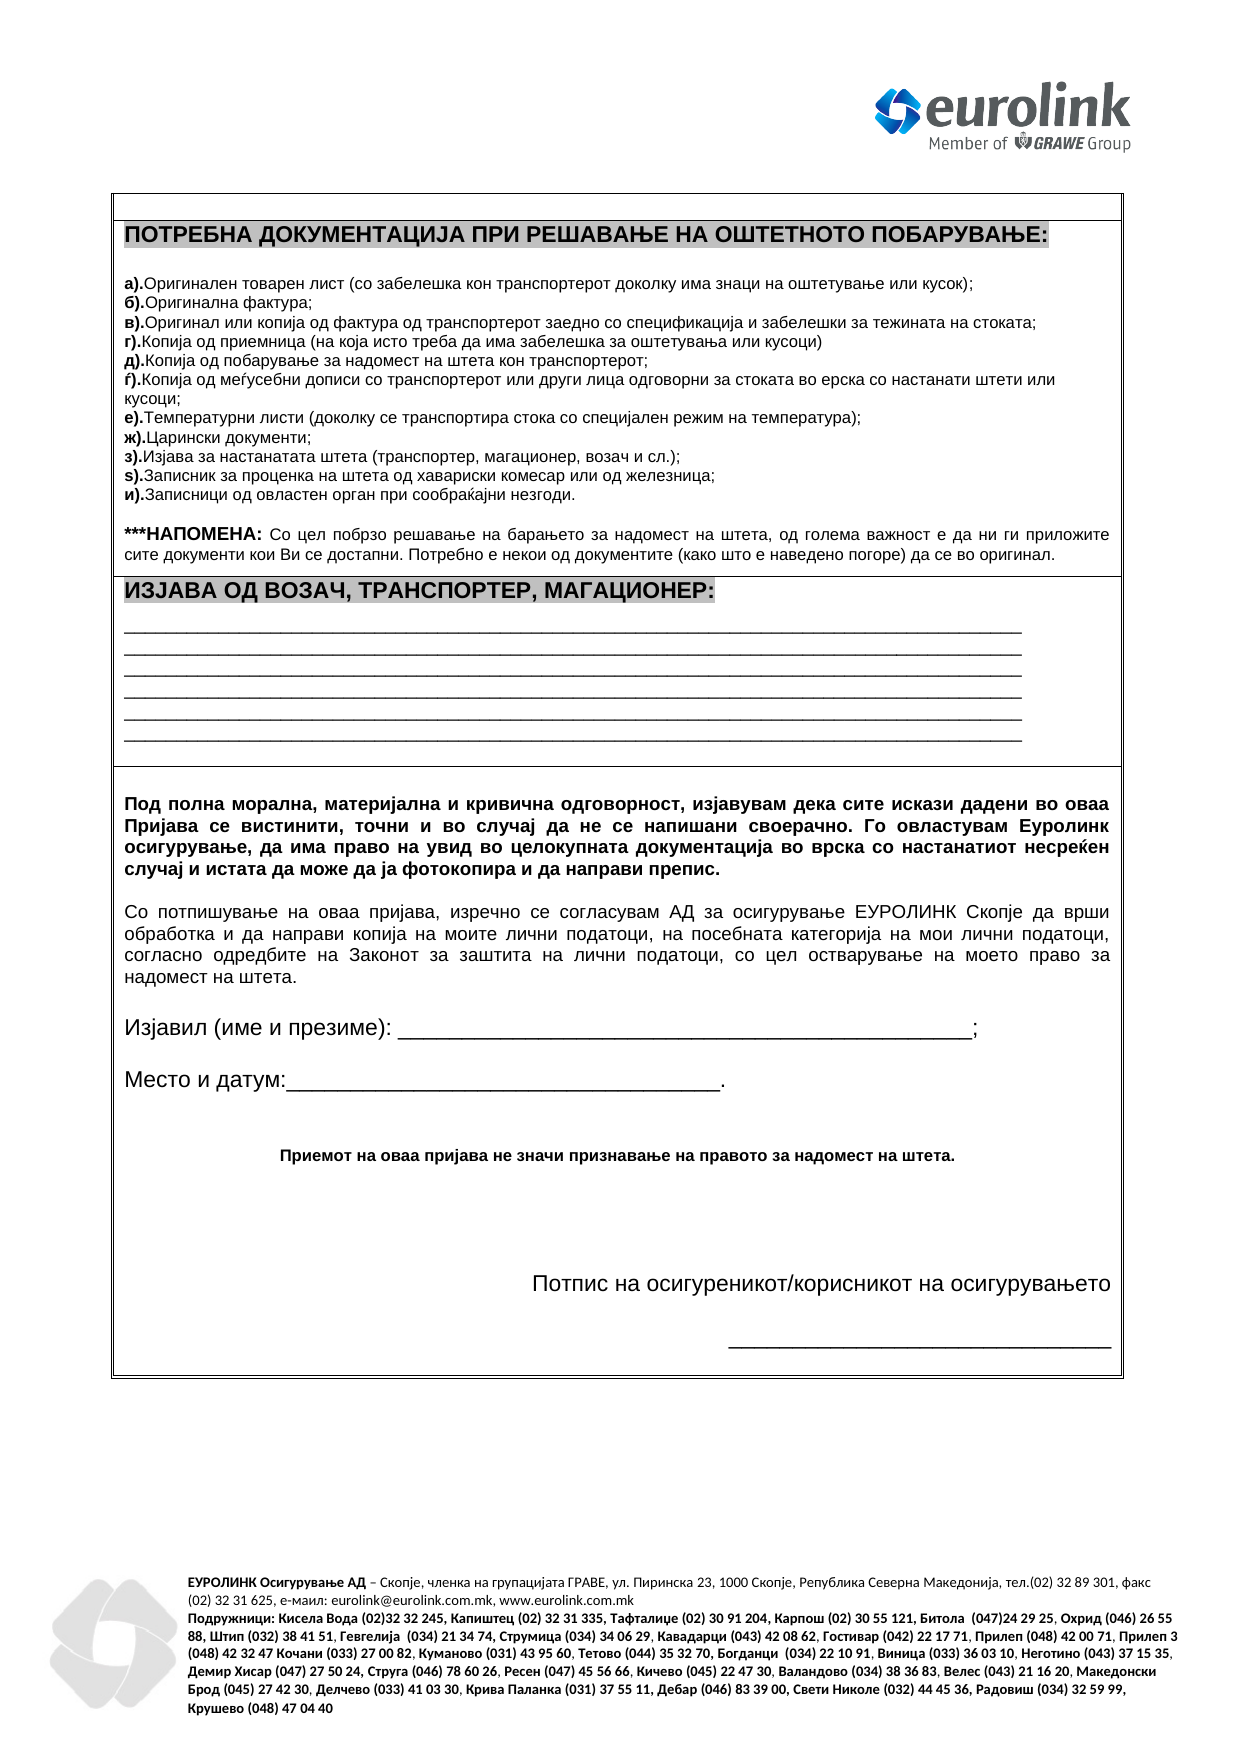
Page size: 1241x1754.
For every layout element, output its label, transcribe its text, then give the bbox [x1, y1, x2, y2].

table_cell ПОТРЕБНА ДОКУМЕНТАЦИЈА ПРИ РЕШАВАЊЕ НА ОШТЕТНОТО ПОБАРУВАЊЕ: а).Оригинален товарен лист (со забелешка кон транспортерот доколку има знаци на оштетување или кусок); б).Оригинална фактура; в).Оригинал или копија од фактура од транспортерот заедно со спецификација и забелешки за тежината на стоката; г).Копија од приемница (на која исто треба да има забелешка за оштетувања или кусоци) д).Копија од побарување за надомест на штета кон транспортерот; ѓ).Копија од меѓусебни дописи со транспортерот или други лица одговорни за стоката во ерска со настанати штети или кусоци; е).Температурни листи (доколку се транспортира стока со специјален режим на температура); ж).Царински документи; з).Изјава за настанатата штета (транспортер, магационер, возач и сл.); ѕ).Записник за проценка на штета од хавариски комесар или од железница; и).Записници од овластен орган при сообраќајни незгоди. ***НАПОМЕНА: Со цел побрзо решавање на барањето за надомест на штета, од голема важност е да ни ги приложите сите документи кои Ви се достапни. Потребно е некои од документите (како што е наведено погоре) да се во оригинал. [114, 221, 1121, 576]
picture [843, 44, 1162, 193]
picture [38, 1556, 197, 1721]
table_cell [114, 194, 1121, 220]
table_cell ИЗЈАВА ОД ВОЗАЧ, ТРАНСПОРТЕР, МАГАЦИОНЕР: ______________________________________________________________________________________ ______________________________________________________________________________________ ______________________________________________________________________________________ ______________________________________________________________________________________ ______________________________________________________________________________________ ______________________________________________________________________________________ [114, 577, 1121, 766]
table_cell Под полна морална, материјална и кривична одговорност, изјавувам дека сите искази дадени во оваа Пријава се вистинити, точни и во случај да не се напишани своерачно. Го овластувам Еуролинк осигурување, да има право на увид во целокупната документација во врска со настанатиот несреќен случај и истата да може да ја фотокопира и да направи препис. Со потпишување на оваа пријава, изречно се согласувам АД за осигурување ЕУРОЛИНК Скопје да врши обработка и да направи копија на моите лични податоци, на посебната категорија на мои лични податоци, согласно одредбите на Законот за заштита на лични податоци, со цел остварување на моето право за надомест на штета. Изјавил (име и презиме): _____________________________________________; Место и датум:__________________________________. Приемот на оваа пријава не значи признавање на правото за надомест на штета. Потпис на осигуреникот/корисникот на осигурувањето ______________________________ [114, 767, 1121, 1375]
